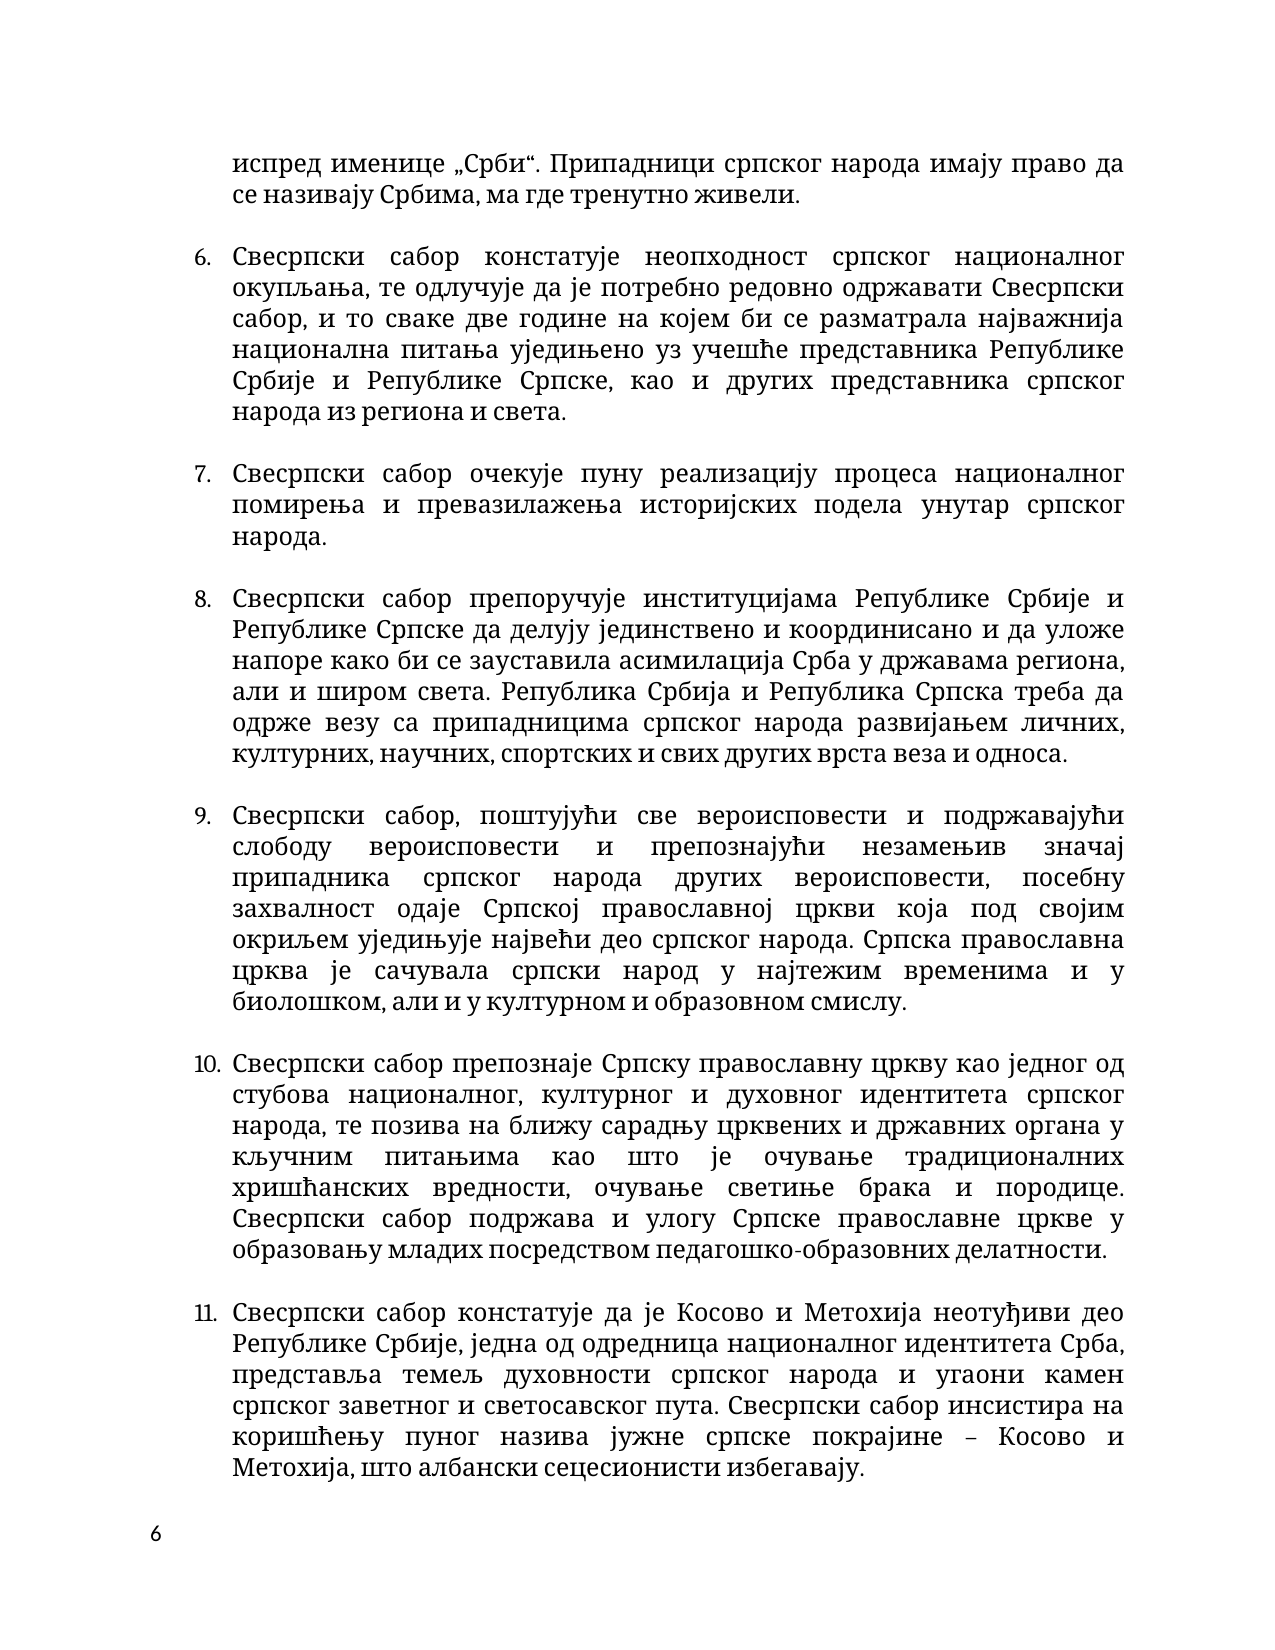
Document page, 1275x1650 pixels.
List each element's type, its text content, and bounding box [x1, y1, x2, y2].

list Свесрпски сабор препознаје Српску православну цркву као једног од стубова националног, културног и духовног идентитета српског народа, те позива на ближу сарадњу црквених и државних органа у кључним питањима као што је очување традиционалних хришћанских вредности, очување светиње брака и породице. Свесрпски сабор подржава и улогу Српске православне цркве у образовању младих посредством педагошко-образовних делатности. [194, 1050, 1125, 1265]
list Свесрпски сабор очекује пуну реализацију процеса националног помирења и превазилажења историјских подела унутар српског народа. [194, 460, 1125, 551]
list Свесрпски сабор констатује неопходност српског националног окупљања, те одлучује да је потребно редовно одржавати Свесрпски сабор, и то сваке две године на којем би се разматрала најважнија национална питања уједињено уз учешће представника Републике Србије и Републике Српске, као и других представника српског народа из региона и света. [194, 243, 1125, 427]
list Свесрпски сабор, поштујући све вероисповести и подржавајући слободу вероисповести и препознајући незамењив значај припадника српског народа других вероисповести, посебну захвалност одаје Српској православној цркви која под својим окриљем уједињује највећи део српског народа. Српска православна црква је сачувала српски народ у најтежим временима и у биолошком, али и у културном и образовном смислу. [194, 802, 1125, 1017]
list Свесрпски сабор препоручује институцијама Републике Србије и Републике Српске да делују јединствено и координисано и да уложе напоре како би се зауставила асимилација Срба у државама региона, али и широм света. Република Србија и Република Српска треба да одрже везу са припадницима српског народа развијањем личних, културних, научних, спортских и свих других врста веза и односа. [194, 584, 1125, 768]
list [194, 150, 1125, 210]
list Свесрпски сабор констатује да је Косово и Метохија неотуђиви део Републике Србије, једна од одредница националног идентитета Срба, представља темељ духовности српског народа и угаони камен српског заветног и светосавског пута. Свесрпски сабор инсистира на коришћењу пуног назива јужне српске покрајине – Косово и Метохија, што албански сецесионисти избегавају. [194, 1298, 1125, 1482]
